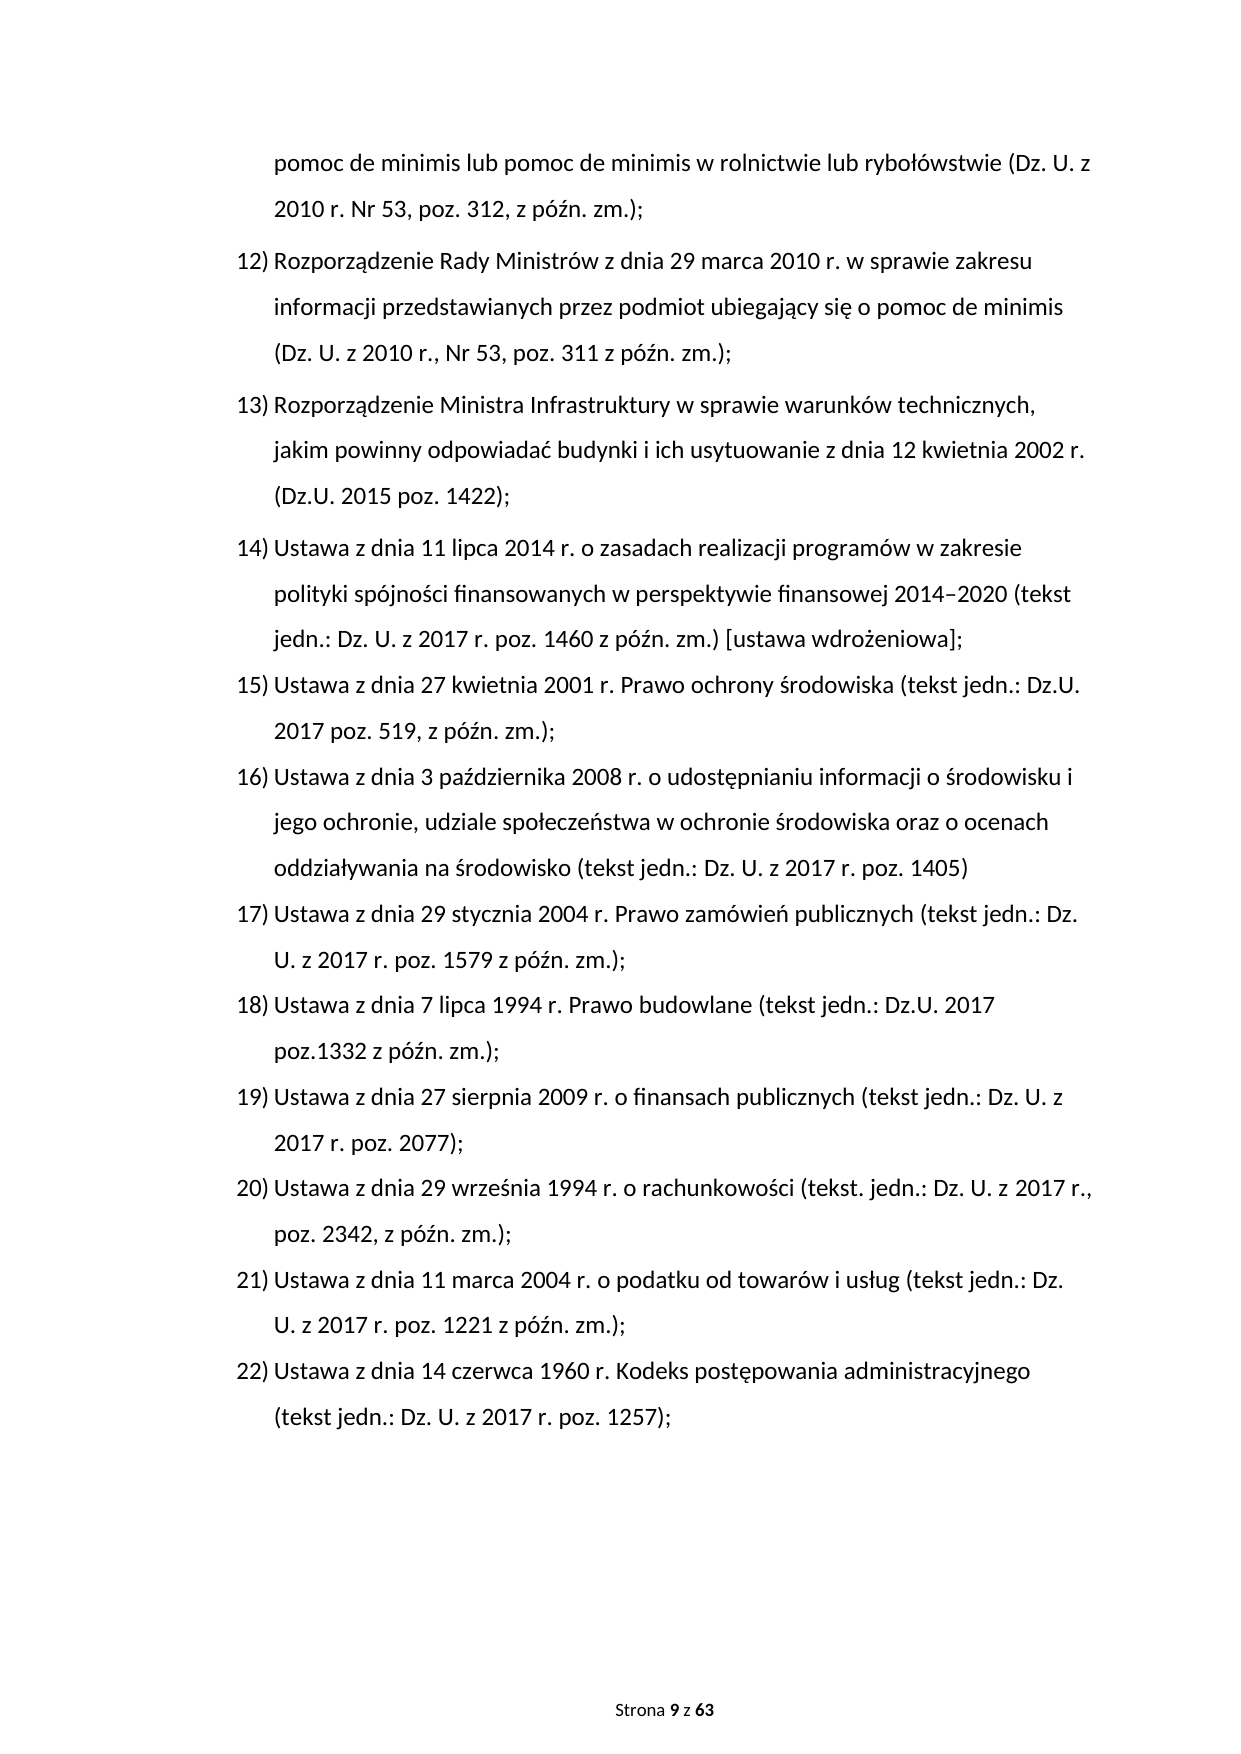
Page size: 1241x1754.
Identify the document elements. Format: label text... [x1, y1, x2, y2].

list Rozporządzenie Ministra Infrastruktury w sprawie warunków technicznych, jakim powinny odpowiadać budynki i ich usytuowanie z dnia 12 kwietnia 2002 r. (Dz.U. 2015 poz. 1422); [236, 389, 1093, 511]
list Ustawa z dnia 7 lipca 1994 r. Prawo budowlane (tekst jedn.: Dz.U. 2017 poz.1332 z późn. zm.); [236, 989, 1093, 1066]
list Ustawa z dnia 3 października 2008 r. o udostępnianiu informacji o środowisku i jego ochronie, udziale społeczeństwa w ochronie środowiska oraz o ocenach oddziaływania na środowisko (tekst jedn.: Dz. U. z 2017 r. poz. 1405) [236, 761, 1093, 883]
list Ustawa z dnia 29 stycznia 2004 r. Prawo zamówień publicznych (tekst jedn.: Dz. U. z 2017 r. poz. 1579 z późn. zm.); [236, 898, 1093, 974]
list Ustawa z dnia 29 września 1994 r. o rachunkowości (tekst. jedn.: Dz. U. z 2017 r., poz. 2342, z późn. zm.); [236, 1172, 1093, 1249]
list Ustawa z dnia 27 kwietnia 2001 r. Prawo ochrony środowiska (tekst jedn.: Dz.U. 2017 poz. 519, z późn. zm.); [236, 669, 1093, 746]
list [236, 148, 1093, 224]
list Ustawa z dnia 27 sierpnia 2009 r. o finansach publicznych (tekst jedn.: Dz. U. z 2017 r. poz. 2077); [236, 1081, 1093, 1157]
list Ustawa z dnia 11 marca 2004 r. o podatku od towarów i usług (tekst jedn.: Dz. U. z 2017 r. poz. 1221 z późn. zm.); [236, 1264, 1093, 1340]
list Ustawa z dnia 11 lipca 2014 r. o zasadach realizacji programów w zakresie polityki spójności finansowanych w perspektywie finansowej 2014–2020 (tekst jedn.: Dz. U. z 2017 r. poz. 1460 z późn. zm.) [ustawa wdrożeniowa]; [236, 532, 1093, 654]
list Ustawa z dnia 14 czerwca 1960 r. Kodeks postępowania administracyjnego (tekst jedn.: Dz. U. z 2017 r. poz. 1257); [236, 1355, 1093, 1432]
list Rozporządzenie Rady Ministrów z dnia 29 marca 2010 r. w sprawie zakresu informacji przedstawianych przez podmiot ubiegający się o pomoc de minimis (Dz. U. z 2010 r., Nr 53, poz. 311 z późn. zm.); [236, 245, 1093, 367]
